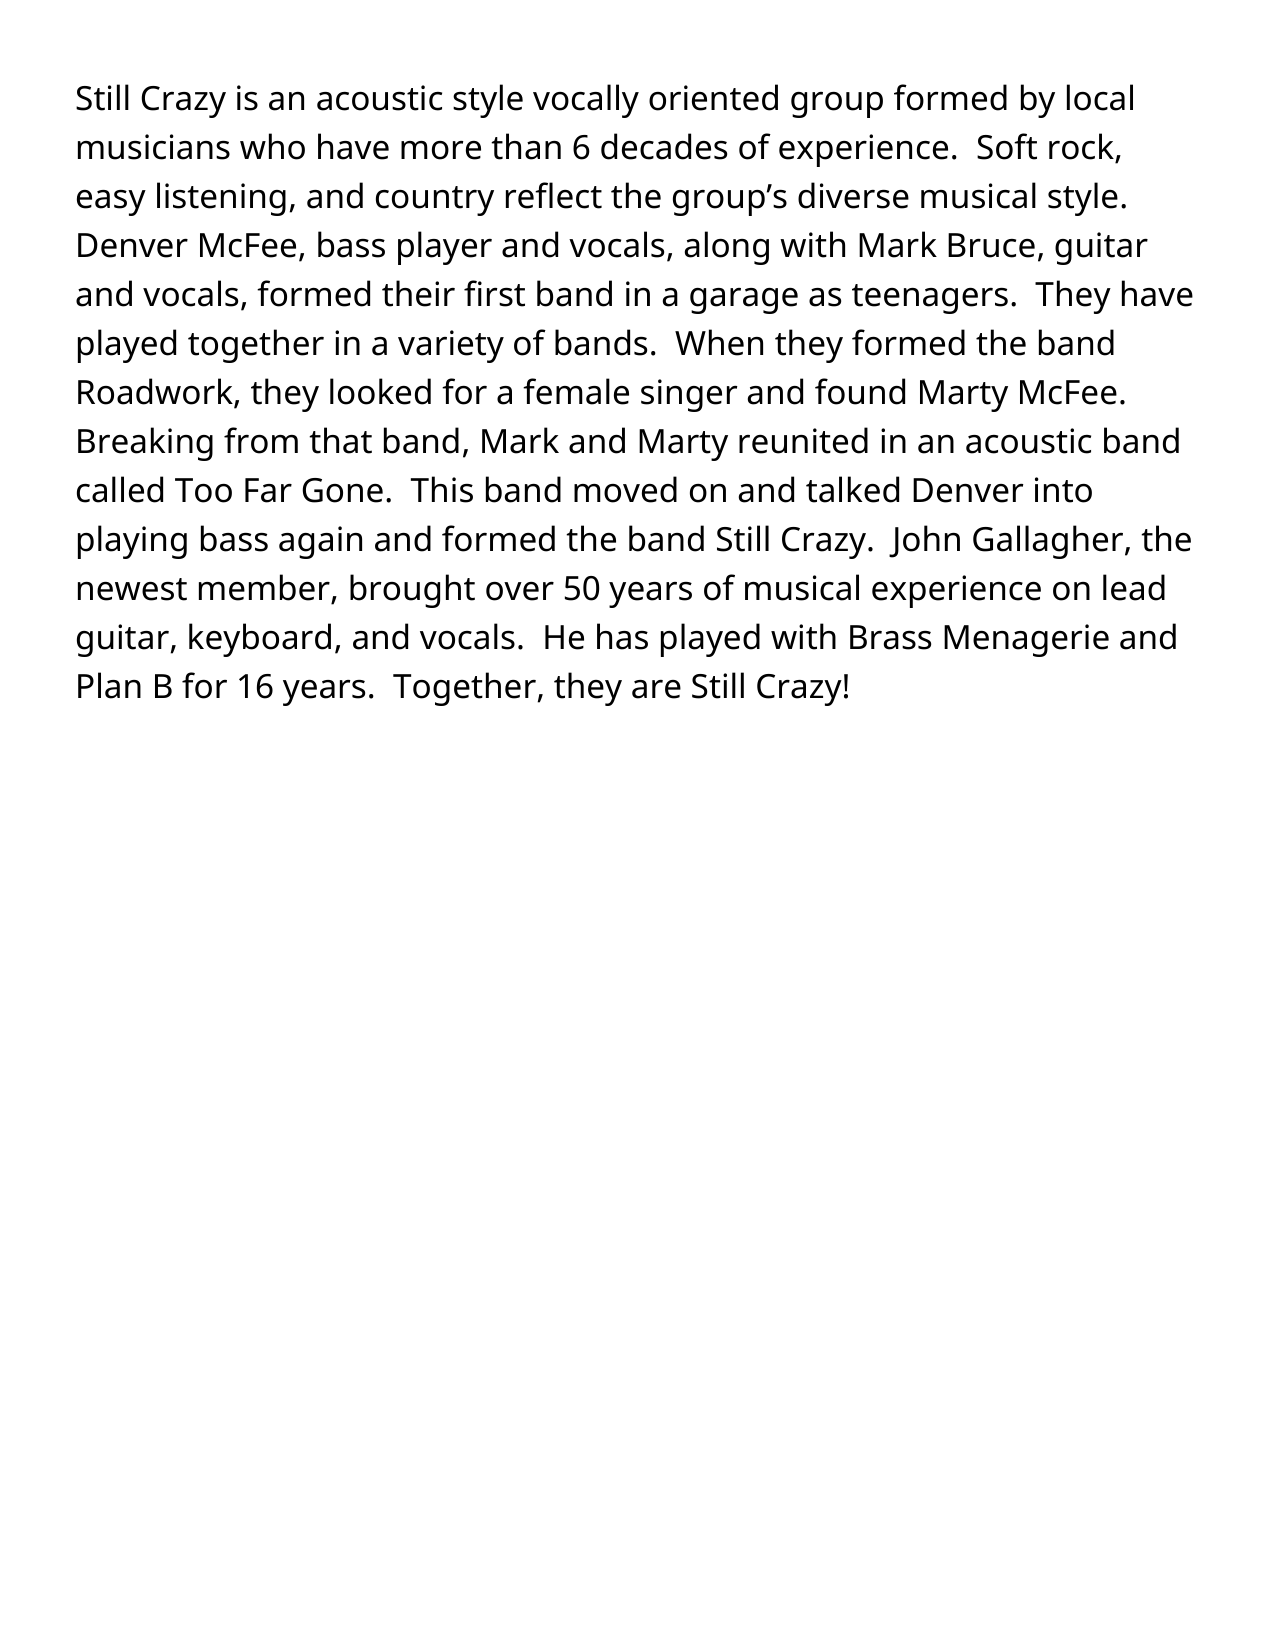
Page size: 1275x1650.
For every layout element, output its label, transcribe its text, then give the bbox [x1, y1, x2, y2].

text Still Crazy is an acoustic style vocally oriented group formed by local musicians who have more than 6 decades of experience. Soft rock, easy listening, and country reflect the group’s diverse musical style. Denver McFee, bass player and vocals, along with Mark Bruce, guitar and vocals, formed their first band in a garage as teenagers. They have played together in a variety of bands. When they formed the band Roadwork, they looked for a female singer and found Marty McFee. Breaking from that band, Mark and Marty reunited in an acoustic band called Too Far Gone. This band moved on and talked Denver into playing bass again and formed the band Still Crazy. John Gallagher, the newest member, brought over 50 years of musical experience on lead guitar, keyboard, and vocals. He has played with Brass Menagerie and Plan B for 16 years. Together, they are Still Crazy! [75, 75, 1200, 708]
